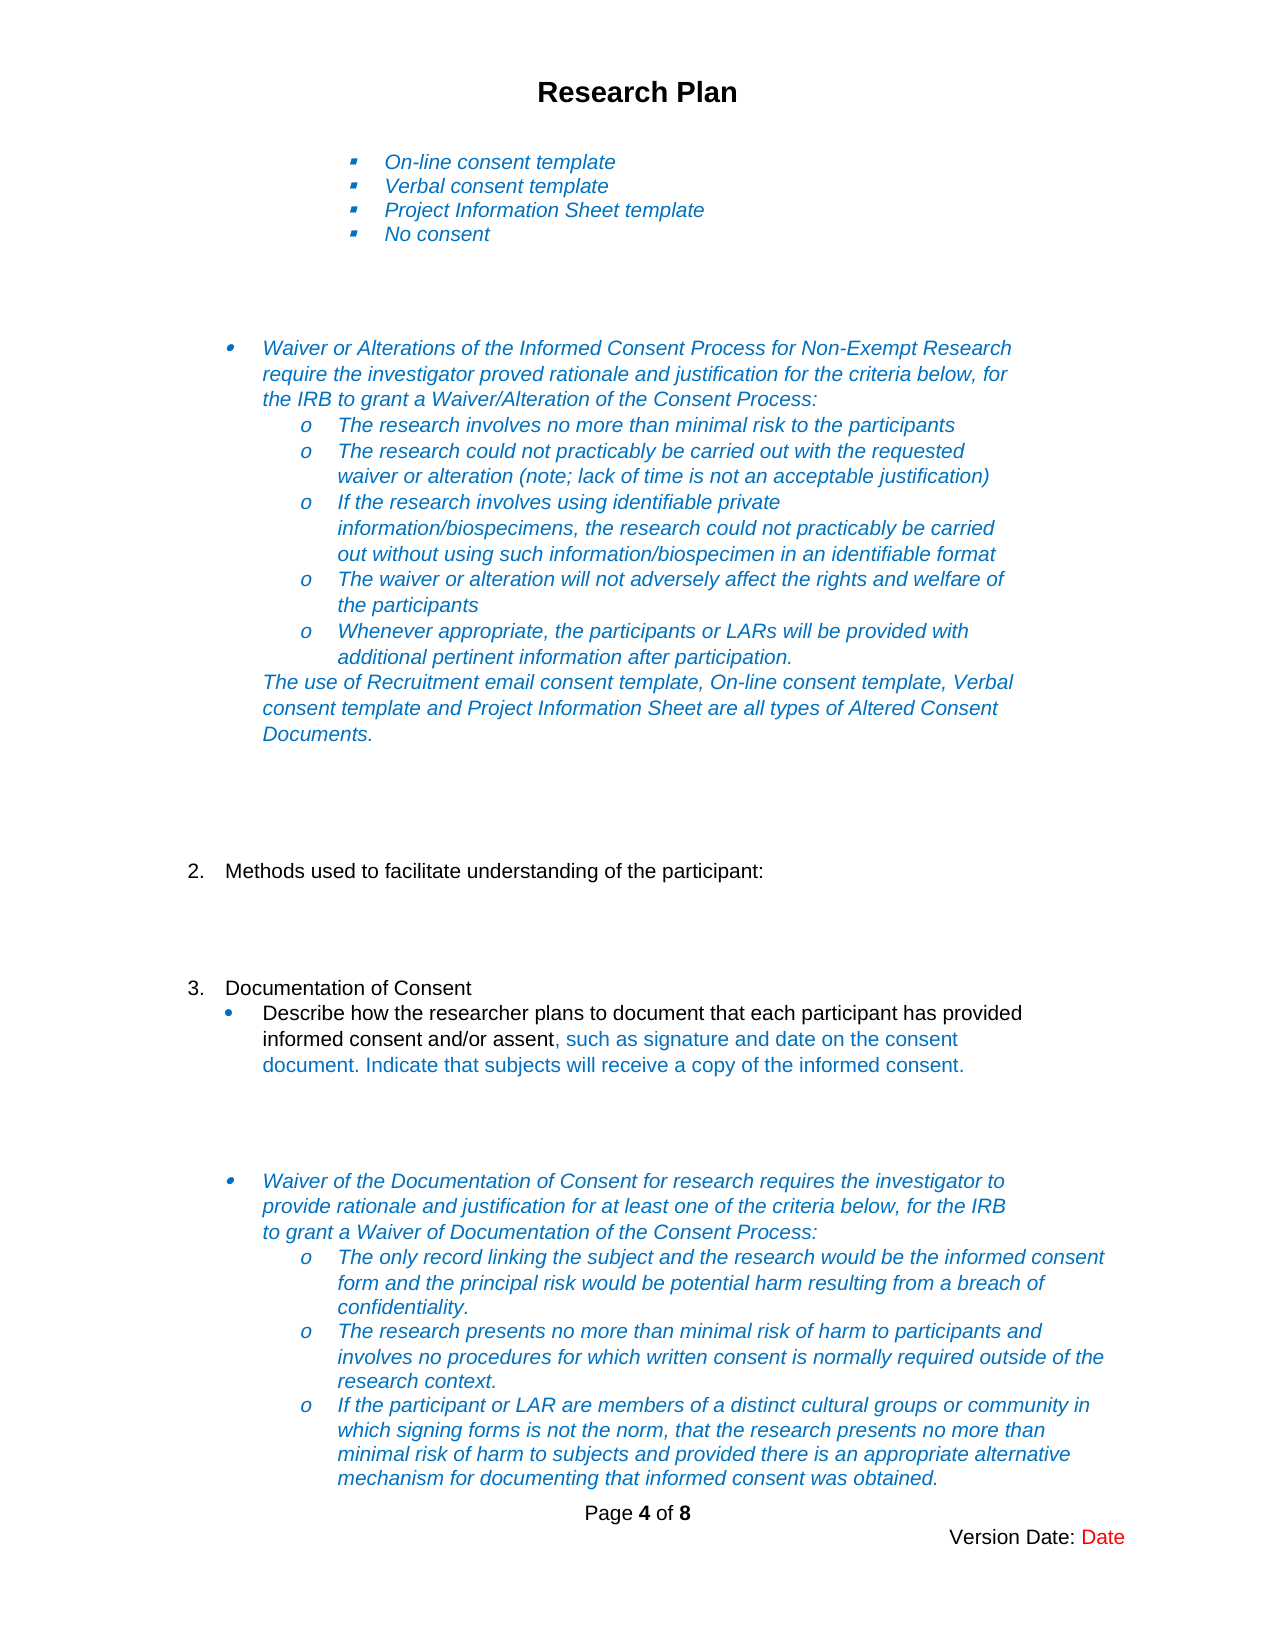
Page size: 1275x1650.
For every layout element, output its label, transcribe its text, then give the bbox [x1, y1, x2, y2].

list Methods used to facilitate understanding of the participant: [187, 859, 1125, 883]
list Project Information Sheet template [347, 198, 1125, 222]
list The research presents no more than minimal risk of harm to participants and involves no procedures for which written consent is normally required outside of the research context. [300, 1319, 1125, 1392]
list On-line consent template [347, 150, 1125, 174]
list The research could not practicably be carried out with the requested waiver or alteration (note; lack of time is not an acceptable justification) [300, 438, 1030, 489]
list No consent [347, 222, 1125, 246]
list If the research involves using identifiable private information/biospecimens, the research could not practicably be carried out without using such information/biospecimen in an identifiable format [300, 489, 1030, 566]
list Waiver of the Documentation of Consent for research requires the investigator to provide rationale and justification for at least one of the criteria below, for the IRB to grant a Waiver of Documentation of the Consent Process: [225, 1168, 1030, 1245]
list The research involves no more than minimal risk to the participants [300, 412, 1030, 438]
list If the participant or LAR are members of a distinct cultural groups or community in which signing forms is not the norm, that the research presents no more than minimal risk of harm to subjects and provided there is an appropriate alternative mechanism for documenting that informed consent was obtained. [300, 1392, 1125, 1490]
list Describe how the researcher plans to document that each participant has provided informed consent and/or assent, such as signature and date on the consent document. Indicate that subjects will receive a copy of the informed consent. [225, 1000, 1029, 1077]
list The waiver or alteration will not adversely affect the rights and welfare of the participants [300, 566, 1030, 618]
list Waiver or Alterations of the Informed Consent Process for Non-Exempt Research require the investigator proved rationale and justification for the criteria below, for the IRB to grant a Waiver/Alteration of the Consent Process: [225, 335, 1030, 412]
list Verbal consent template [347, 174, 1125, 198]
list Whenever appropriate, the participants or LARs will be provided with additional pertinent information after participation. [300, 618, 1030, 669]
text The use of Recruitment email consent template, On-line consent template, Verbal consent template and Project Information Sheet are all types of Altered Consent Documents. [262, 669, 1029, 746]
list Documentation of Consent [187, 976, 1125, 1000]
list The only record linking the subject and the research would be the informed consent form and the principal risk would be potential harm resulting from a breach of confidentiality. [300, 1245, 1125, 1319]
